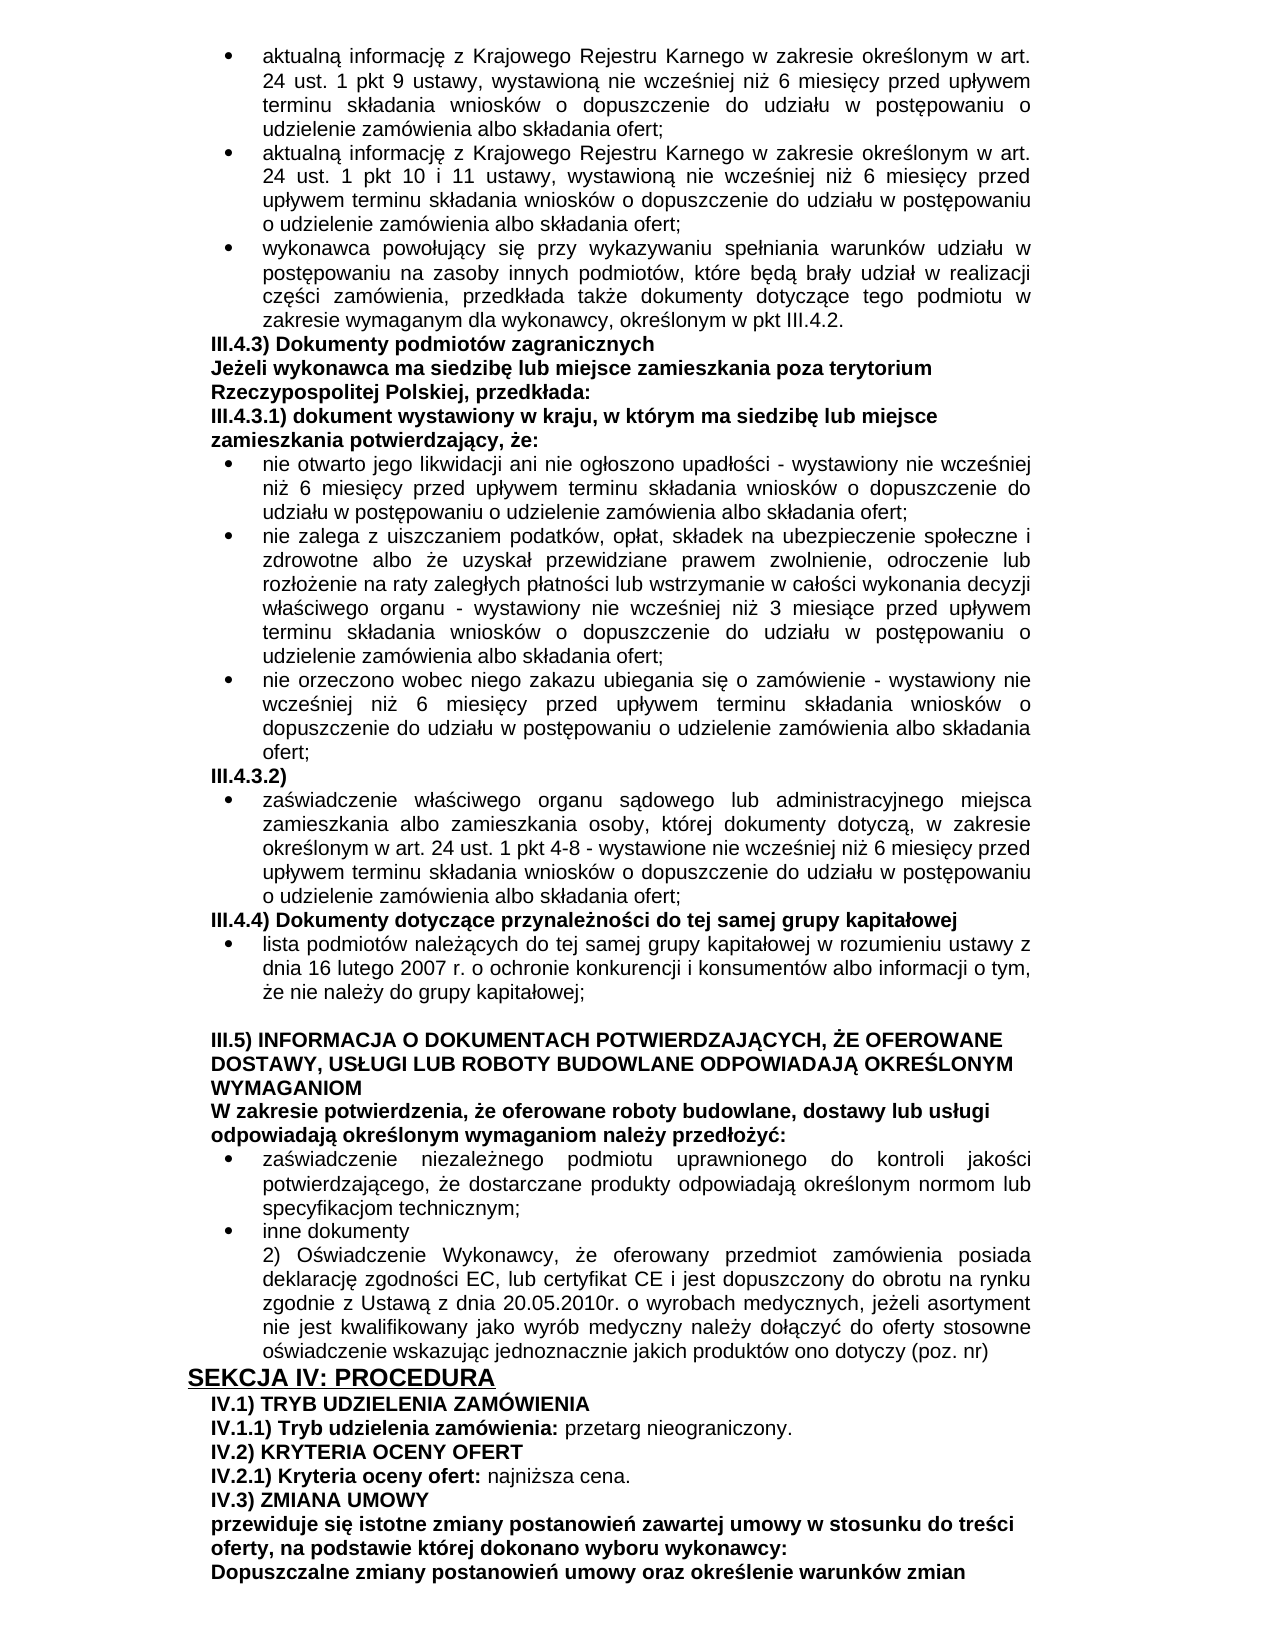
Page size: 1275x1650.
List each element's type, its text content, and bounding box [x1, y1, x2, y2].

text III.4.3) Dokumenty podmiotów zagranicznych [211, 332, 1063, 356]
text IV.3) ZMIANA UMOWY [211, 1488, 1063, 1512]
list aktualną informację z Krajowego Rejestru Karnego w zakresie określonym w art. 24 ust. 1 pkt 9 ustawy, wystawioną nie wcześniej niż 6 miesięcy przed upływem terminu składania wniosków o dopuszczenie do udziału w postępowaniu o udzielenie zamówienia albo składania ofert; [225, 44, 1032, 140]
list nie zalega z uiszczaniem podatków, opłat, składek na ubezpieczenie społeczne i zdrowotne albo że uzyskał przewidziane prawem zwolnienie, odroczenie lub rozłożenie na raty zaległych płatności lub wstrzymanie w całości wykonania decyzji właściwego organu - wystawiony nie wcześniej niż 3 miesiące przed upływem terminu składania wniosków o dopuszczenie do udziału w postępowaniu o udzielenie zamówienia albo składania ofert; [225, 524, 1032, 668]
text IV.2) KRYTERIA OCENY OFERT [211, 1440, 1063, 1464]
text IV.1) TRYB UDZIELENIA ZAMÓWIENIA [211, 1392, 1063, 1416]
text IV.1.1) Tryb udzielenia zamówienia: przetarg nieograniczony. [211, 1416, 1063, 1440]
list nie orzeczono wobec niego zakazu ubiegania się o zamówienie - wystawiony nie wcześniej niż 6 miesięcy przed upływem terminu składania wniosków o dopuszczenie do udziału w postępowaniu o udzielenie zamówienia albo składania ofert; [225, 668, 1032, 764]
text IV.2.1) Kryteria oceny ofert: najniższa cena. [211, 1464, 1063, 1488]
text W zakresie potwierdzenia, że oferowane roboty budowlane, dostawy lub usługi odpowiadają określonym wymaganiom należy przedłożyć: [211, 1099, 1063, 1147]
text Jeżeli wykonawca ma siedzibę lub miejsce zamieszkania poza terytorium Rzeczypospolitej Polskiej, przedkłada: [211, 356, 1063, 404]
list zaświadczenie właściwego organu sądowego lub administracyjnego miejsca zamieszkania albo zamieszkania osoby, której dokumenty dotyczą, w zakresie określonym w art. 24 ust. 1 pkt 4-8 - wystawione nie wcześniej niż 6 miesięcy przed upływem terminu składania wniosków o dopuszczenie do udziału w postępowaniu o udzielenie zamówienia albo składania ofert; [225, 788, 1032, 908]
text III.4.4) Dokumenty dotyczące przynależności do tej samej grupy kapitałowej [211, 908, 1063, 932]
text III.4.3.2) [211, 764, 1063, 788]
list wykonawca powołujący się przy wykazywaniu spełniania warunków udziału w postępowaniu na zasoby innych podmiotów, które będą brały udział w realizacji części zamówienia, przedkłada także dokumenty dotyczące tego podmiotu w zakresie wymaganym dla wykonawcy, określonym w pkt III.4.2. [225, 236, 1032, 332]
text 2) Oświadczenie Wykonawcy, że oferowany przedmiot zamówienia posiada deklarację zgodności EC, lub certyfikat CE i jest dopuszczony do obrotu na rynku zgodnie z Ustawą z dnia 20.05.2010r. o wyrobach medycznych, jeżeli asortyment nie jest kwalifikowany jako wyrób medyczny należy dołączyć do oferty stosowne oświadczenie wskazując jednoznacznie jakich produktów ono dotyczy (poz. nr) [262, 1243, 1032, 1363]
text SEKCJA IV: PROCEDURA [187, 1363, 1063, 1392]
text Dopuszczalne zmiany postanowień umowy oraz określenie warunków zmian [211, 1559, 1063, 1583]
text przewiduje się istotne zmiany postanowień zawartej umowy w stosunku do treści oferty, na podstawie której dokonano wyboru wykonawcy: [211, 1512, 1063, 1559]
list zaświadczenie niezależnego podmiotu uprawnionego do kontroli jakości potwierdzającego, że dostarczane produkty odpowiadają określonym normom lub specyfikacjom technicznym; [225, 1147, 1032, 1219]
list nie otwarto jego likwidacji ani nie ogłoszono upadłości - wystawiony nie wcześniej niż 6 miesięcy przed upływem terminu składania wniosków o dopuszczenie do udziału w postępowaniu o udzielenie zamówienia albo składania ofert; [225, 452, 1032, 524]
list inne dokumenty [225, 1219, 1032, 1243]
text III.4.3.1) dokument wystawiony w kraju, w którym ma siedzibę lub miejsce zamieszkania potwierdzający, że: [211, 404, 1063, 452]
list aktualną informację z Krajowego Rejestru Karnego w zakresie określonym w art. 24 ust. 1 pkt 10 i 11 ustawy, wystawioną nie wcześniej niż 6 miesięcy przed upływem terminu składania wniosków o dopuszczenie do udziału w postępowaniu o udzielenie zamówienia albo składania ofert; [225, 140, 1032, 236]
list lista podmiotów należących do tej samej grupy kapitałowej w rozumieniu ustawy z dnia 16 lutego 2007 r. o ochronie konkurencji i konsumentów albo informacji o tym, że nie należy do grupy kapitałowej; [225, 932, 1032, 1003]
text III.5) INFORMACJA O DOKUMENTACH POTWIERDZAJĄCYCH, ŻE OFEROWANE DOSTAWY, USŁUGI LUB ROBOTY BUDOWLANE ODPOWIADAJĄ OKREŚLONYM WYMAGANIOM [211, 1027, 1063, 1099]
